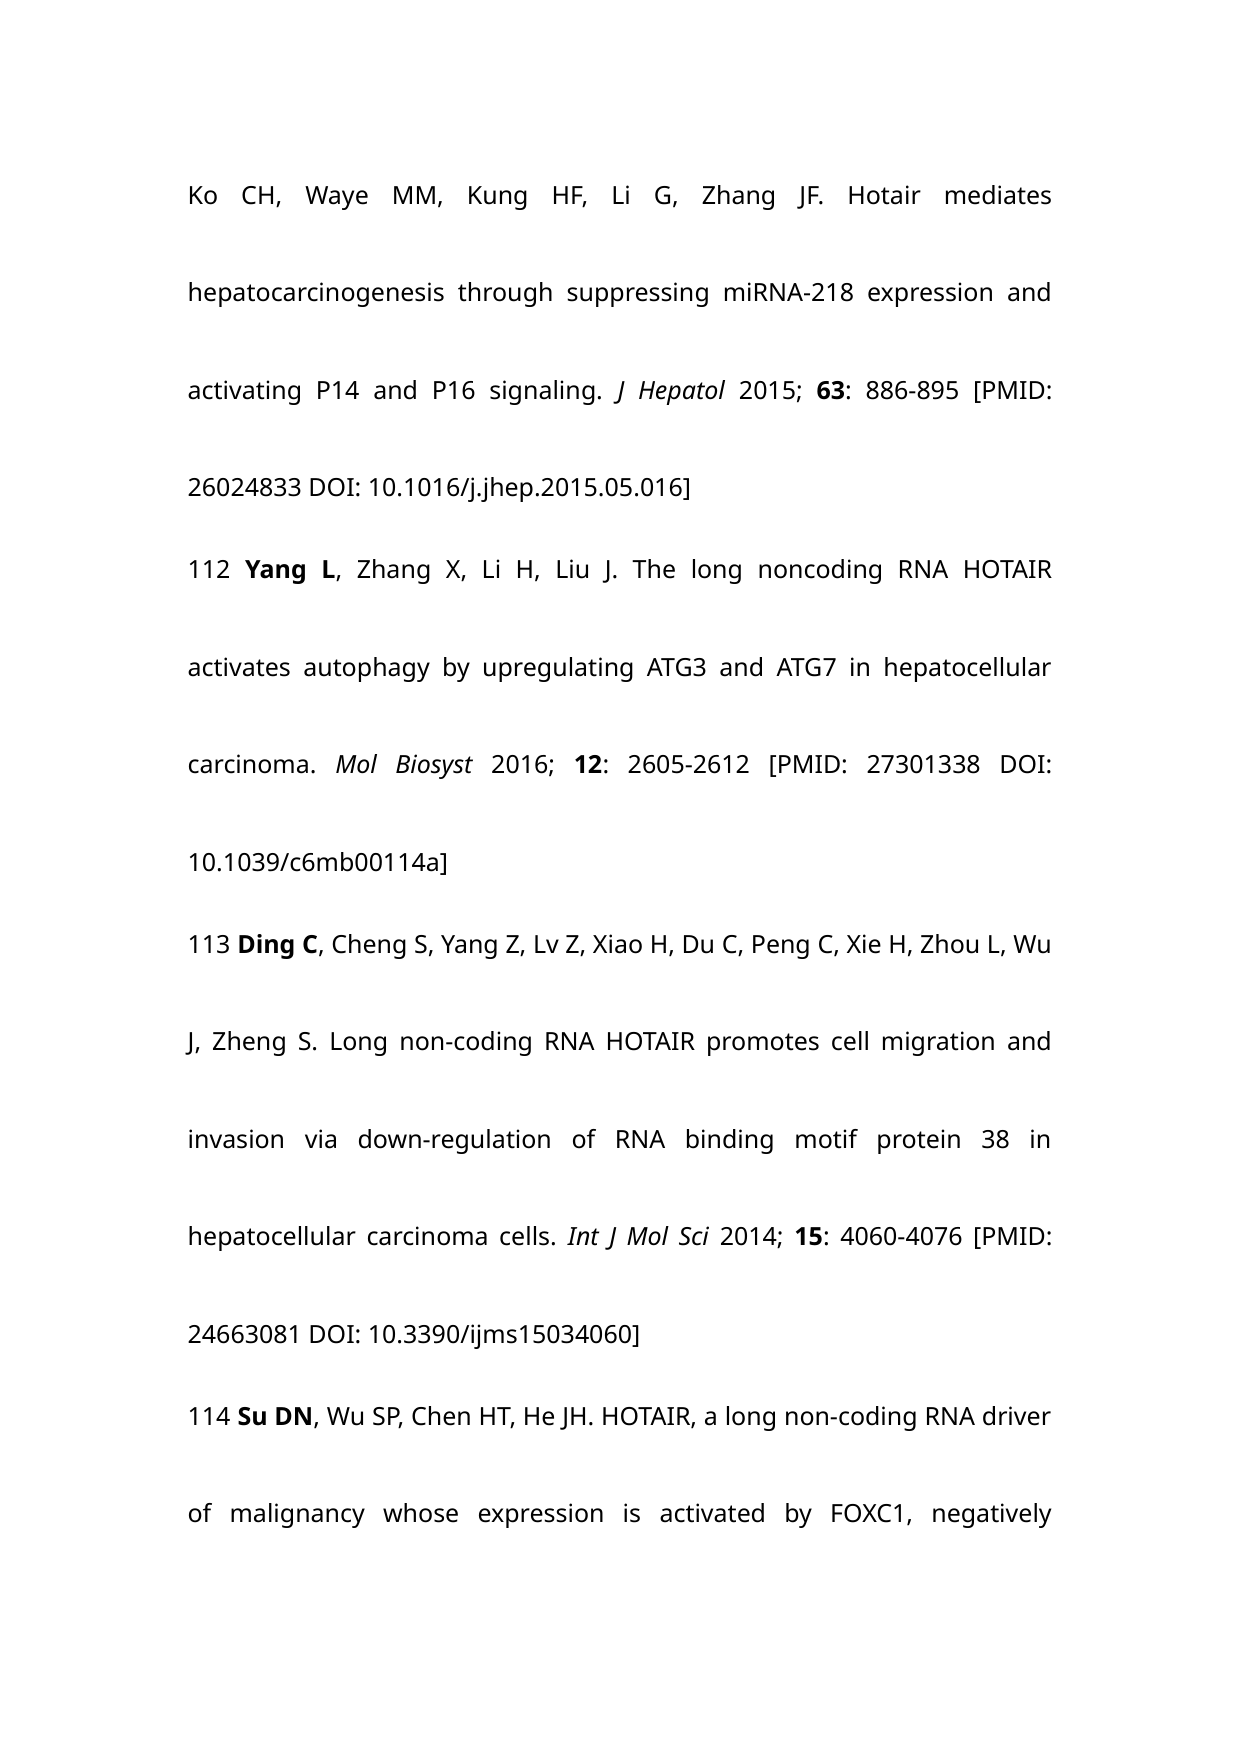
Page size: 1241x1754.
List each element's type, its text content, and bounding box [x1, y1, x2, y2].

text 113 Ding C, Cheng S, Yang Z, Lv Z, Xiao H, Du C, Peng C, Xie H, Zhou L, Wu J, Zheng S. Long non-coding RNA HOTAIR promotes cell migration and invasion via down-regulation of RNA binding motif protein 38 in hepatocellular carcinoma cells. Int J Mol Sci 2014; 15: 4060-4076 [PMID: 24663081 DOI: 10.3390/ijms15034060] [187, 911, 1053, 1366]
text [187, 1383, 1053, 1545]
text 112 Yang L, Zhang X, Li H, Liu J. The long noncoding RNA HOTAIR activates autophagy by upregulating ATG3 and ATG7 in hepatocellular carcinoma. Mol Biosyst 2016; 12: 2605-2612 [PMID: 27301338 DOI: 10.1039/c6mb00114a] [187, 536, 1053, 894]
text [187, 162, 1053, 519]
